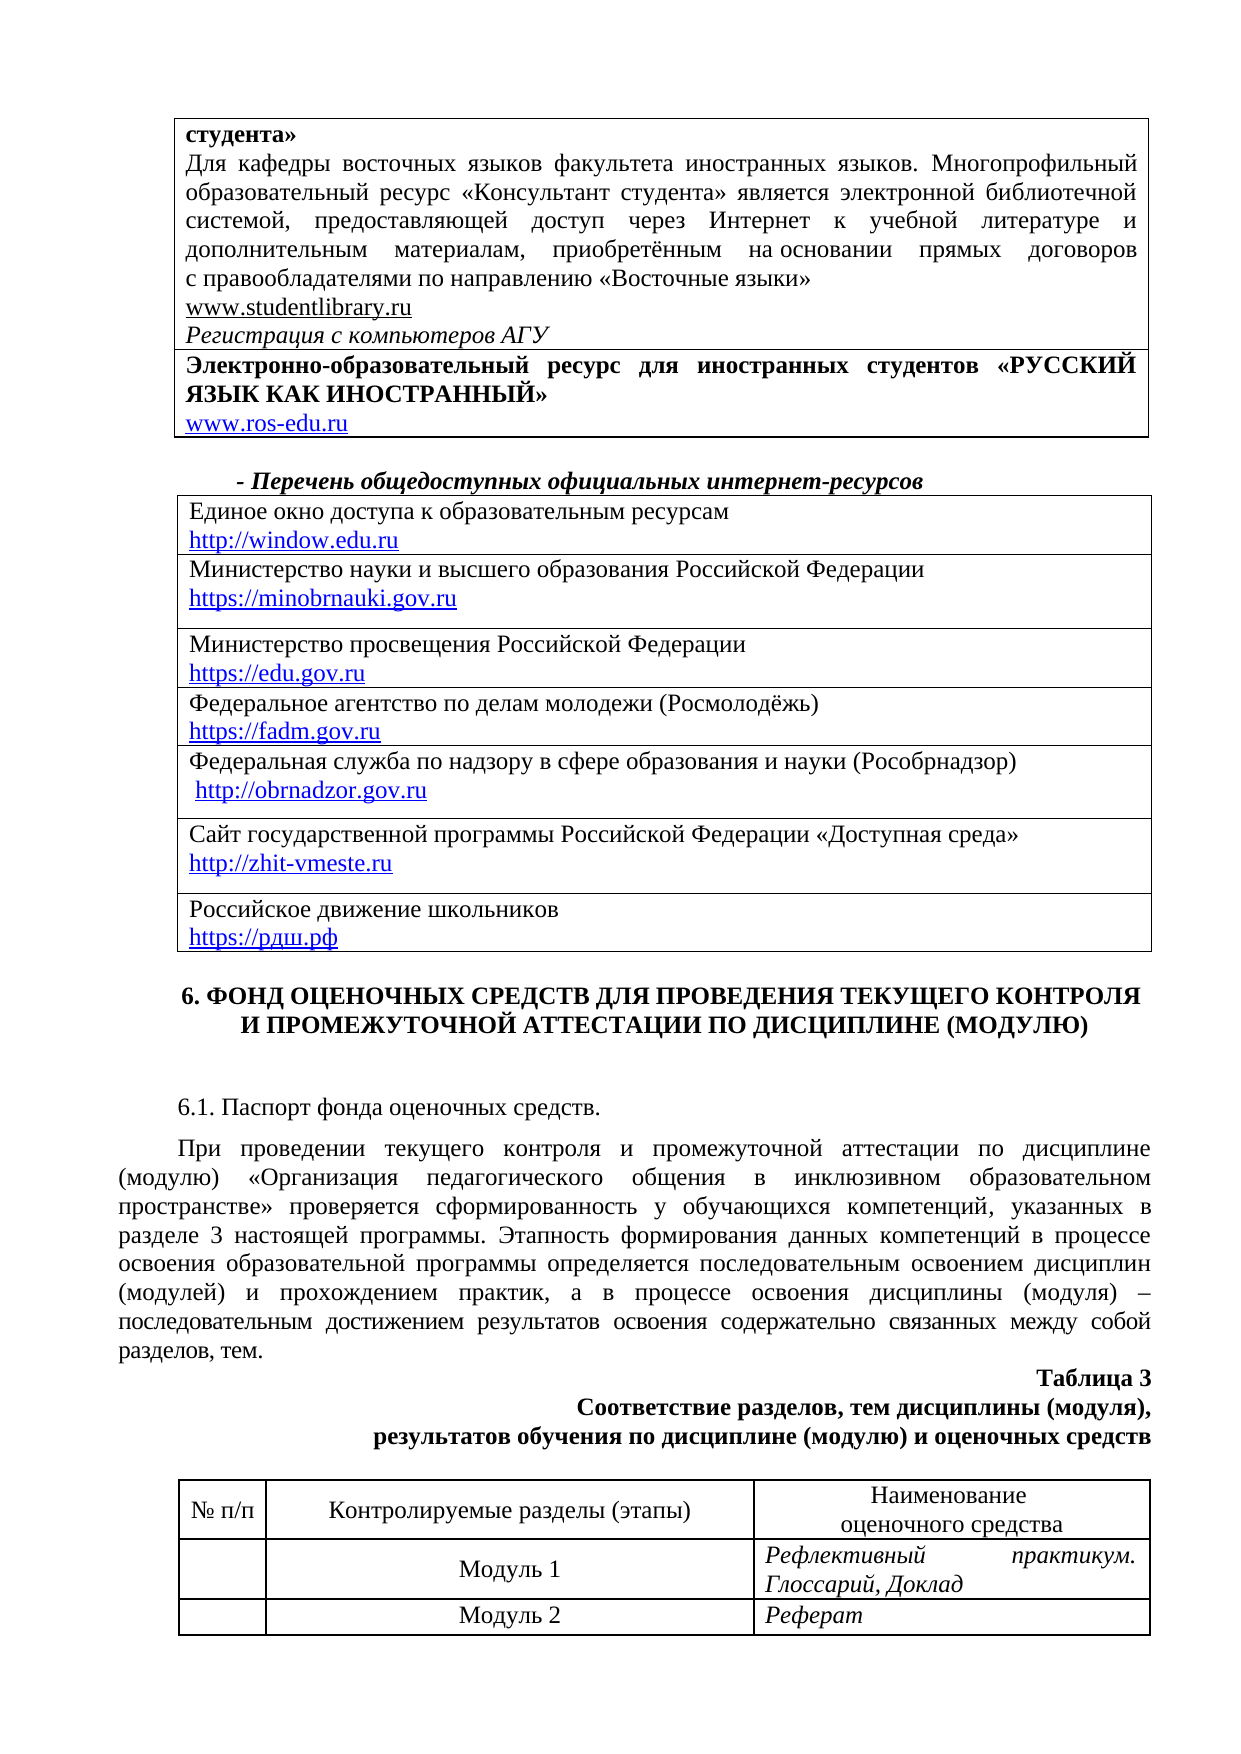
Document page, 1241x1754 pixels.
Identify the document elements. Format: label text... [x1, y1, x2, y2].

table_cell Рефлективный практикум. Глоссарий, Доклад [755, 1540, 1149, 1598]
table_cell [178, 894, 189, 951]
text 6. ФОНД ОЦЕНОЧНЫХ СРЕДСТВ ДЛЯ ПРОВЕДЕНИЯ ТЕКУЩЕГО КОНТРОЛЯ И ПРОМЕЖУТОЧНОЙ АТТЕСТАЦИИ ПО ДИСЦИПЛИНЕ (МОДУЛЮ) [177, 981, 1152, 1038]
table_header Наименование оценочного средства [755, 1481, 1149, 1538]
table_cell [180, 1540, 265, 1598]
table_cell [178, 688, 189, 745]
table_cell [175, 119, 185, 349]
table_cell Министерство науки и высшего образования Российской Федерации https://minobrnauki.gov.ru [178, 555, 1151, 628]
text результатов обучения по дисциплине (модулю) и оценочных средств [177, 1421, 1152, 1450]
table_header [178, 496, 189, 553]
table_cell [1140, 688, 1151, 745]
text Соответствие разделов, тем дисциплины (модуля), [177, 1392, 1152, 1421]
table_cell Сайт государственной программы Российской Федерации «Доступная среда» http://zhit-vmeste.ru [178, 819, 1151, 893]
table_header Контролируемые разделы (этапы) [267, 1481, 753, 1538]
table_cell [180, 1600, 265, 1634]
text При проведении текущего контроля и промежуточной аттестации по дисциплине (модулю) «Организация педагогического общения в инклюзивном образовательном пространстве» проверяется сформированность у обучающихся компетенций, указанных в разделе 3 настоящей программы. Этапность формирования данных компетенций в процессе освоения образовательной программы определяется последовательным освоением дисциплин (модулей) и прохождением практик, а в процессе освоения дисциплины (модуля) – последовательным достижением результатов освоения содержательно связанных между собой разделов, тем. [118, 1133, 1152, 1363]
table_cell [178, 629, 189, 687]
table_cell Модуль 1 [267, 1540, 753, 1598]
text Таблица 3 [177, 1363, 1152, 1392]
text 6.1. Паспорт фонда оценочных средств. [177, 1092, 1231, 1121]
table_cell Модуль 2 [267, 1600, 753, 1634]
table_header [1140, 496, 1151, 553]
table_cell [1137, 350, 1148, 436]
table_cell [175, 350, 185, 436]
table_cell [755, 1600, 1149, 1634]
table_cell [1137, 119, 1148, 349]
table_cell Федеральная служба по надзору в сфере образования и науки (Рособрнадзор) http://obrnadzor.gov.ru [178, 746, 1151, 818]
table_header № п/п [180, 1481, 265, 1538]
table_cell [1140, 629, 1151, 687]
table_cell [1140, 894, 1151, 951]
text - Перечень общедоступных официальных интернет-ресурсов [177, 466, 1152, 495]
